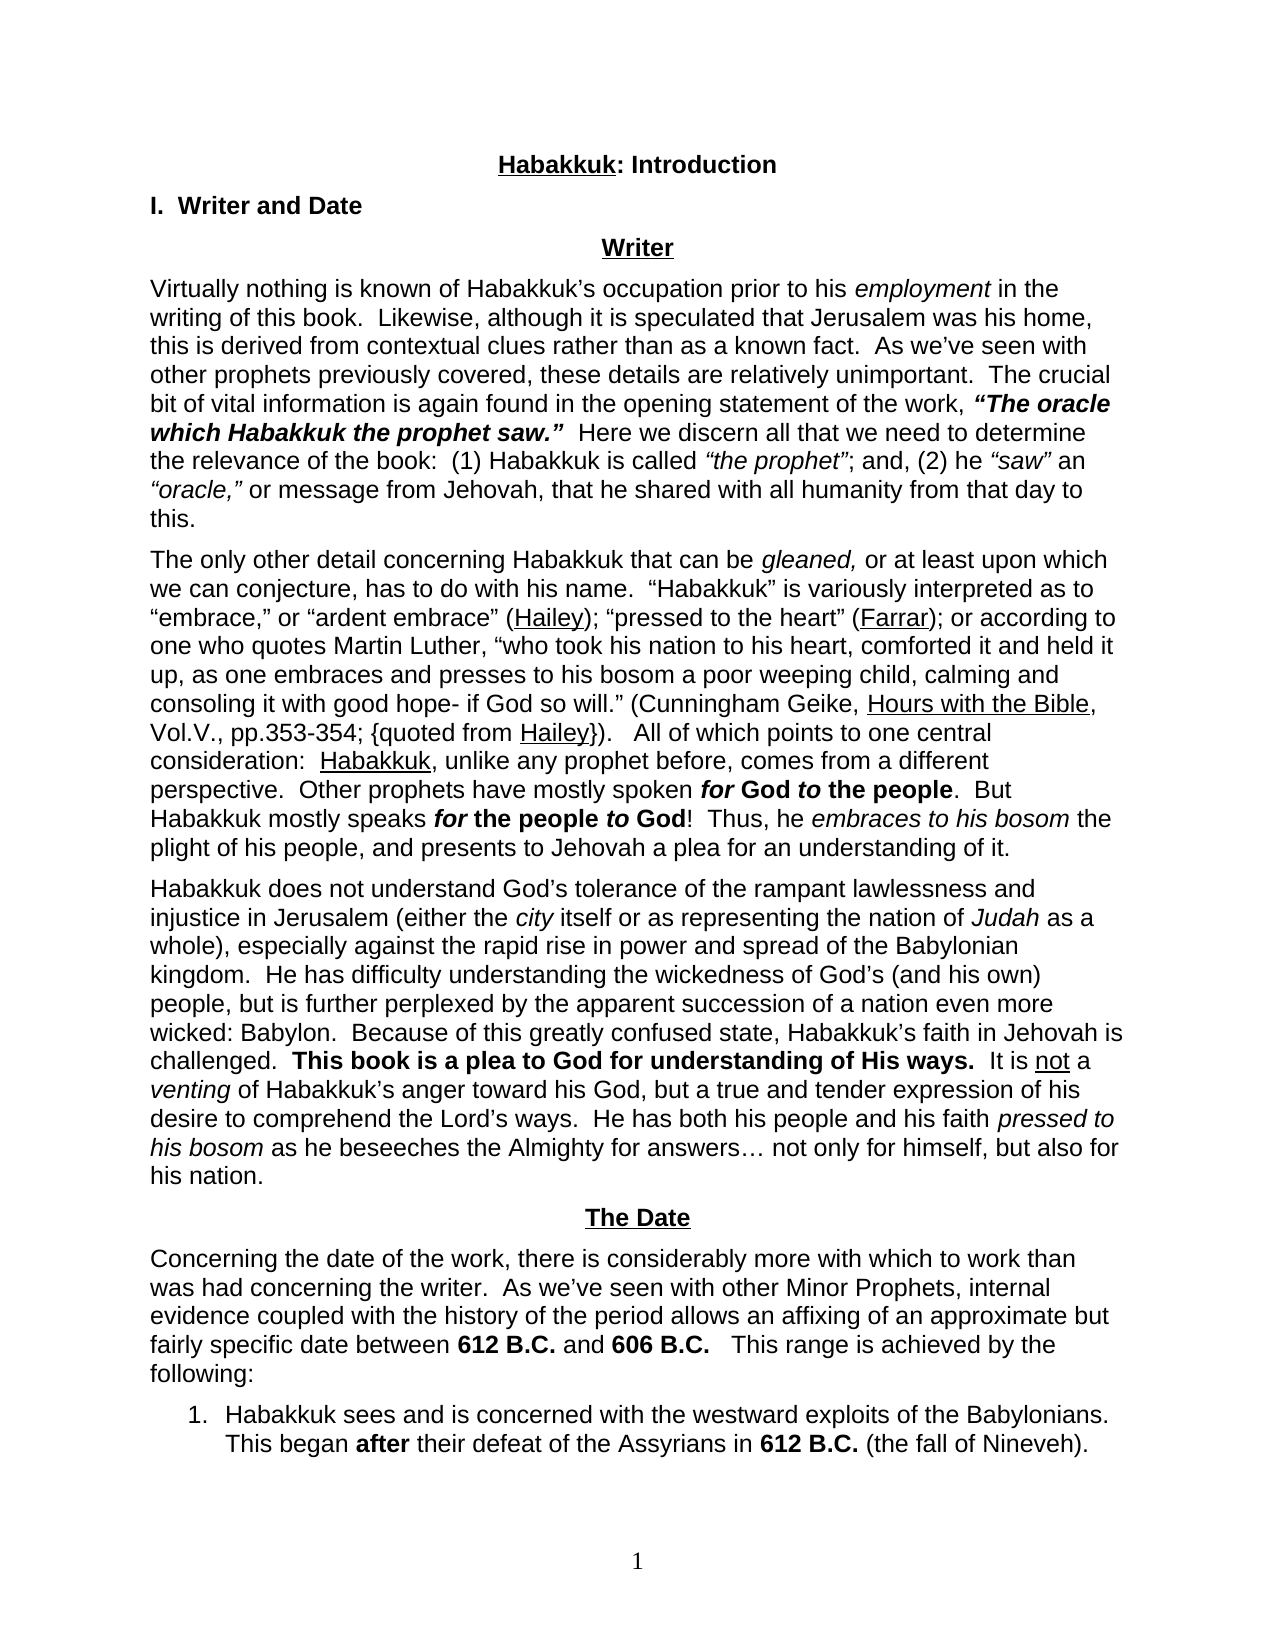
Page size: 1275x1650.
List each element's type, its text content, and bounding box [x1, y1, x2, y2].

text Concerning the date of the work, there is considerably more with which to work than was had concerning the writer. As we’ve seen with other Minor Prophets, internal evidence coupled with the history of the period allows an affixing of an approximate but fairly specific date between 612 B.C. and 606 B.C. This range is achieved by the following: [150, 1244, 1125, 1387]
text Virtually nothing is known of Habakkuk’s occupation prior to his employment in the writing of this book. Likewise, although it is speculated that Jerusalem was his home, this is derived from contextual clues rather than as a known fact. As we’ve seen with other prophets previously covered, these details are relatively unimportant. The crucial bit of vital information is again found in the opening statement of the work, “The oracle which Habakkuk the prophet saw.” Here we discern all that we need to determine the relevance of the book: (1) Habakkuk is called “the prophet”; and, (2) he “saw” an “oracle,” or message from Jehovah, that he shared with all humanity from that day to this. [150, 274, 1125, 532]
text Habakkuk does not understand God’s tolerance of the rampant lawlessness and injustice in Jerusalem (either the city itself or as representing the nation of Judah as a whole), especially against the rapid rise in power and spread of the Babylonian kingdom. He has difficulty understanding the wickedness of God’s (and his own) people, but is further perplexed by the apparent succession of a nation even more wicked: Babylon. Because of this greatly confused state, Habakkuk’s faith in Jehovah is challenged. This book is a plea to God for understanding of His ways. It is not a venting of Habakkuk’s anger toward his God, but a true and tender expression of his desire to comprehend the Lord’s ways. He has both his people and his faith pressed to his bosom as he beseeches the Almighty for answers… not only for himself, but also for his nation. [150, 874, 1125, 1190]
subtitle Writer [150, 232, 1125, 261]
text The only other detail concerning Habakkuk that can be gleaned, or at least upon which we can conjecture, has to do with his name. “Habakkuk” is variously interpreted as to “embrace,” or “ardent embrace” (Hailey); “pressed to the heart” (Farrar); or according to one who quotes Martin Luther, “who took his nation to his heart, comforted it and held it up, as one embraces and presses to his bosom a poor weeping child, calming and consoling it with good hope- if God so will.” (Cunningham Geike, Hours with the Bible, Vol.V., pp.353-354; {quoted from Hailey}). All of which points to one central consideration: Habakkuk, unlike any prophet before, comes from a different perspective. Other prophets have mostly spoken for God to the people. But Habakkuk mostly speaks for the people to God! Thus, he embraces to his bosom the plight of his people, and presents to Jehovah a plea for an understanding of it. [150, 545, 1125, 861]
text The Date [150, 1202, 1125, 1231]
subtitle I. Writer and Date [150, 191, 1125, 220]
list Habakkuk sees and is concerned with the westward exploits of the Babylonians. This began after their defeat of the Assyrians in 612 B.C. (the fall of Nineveh). [187, 1400, 1125, 1457]
text Habakkuk: Introduction [150, 150, 1125, 179]
